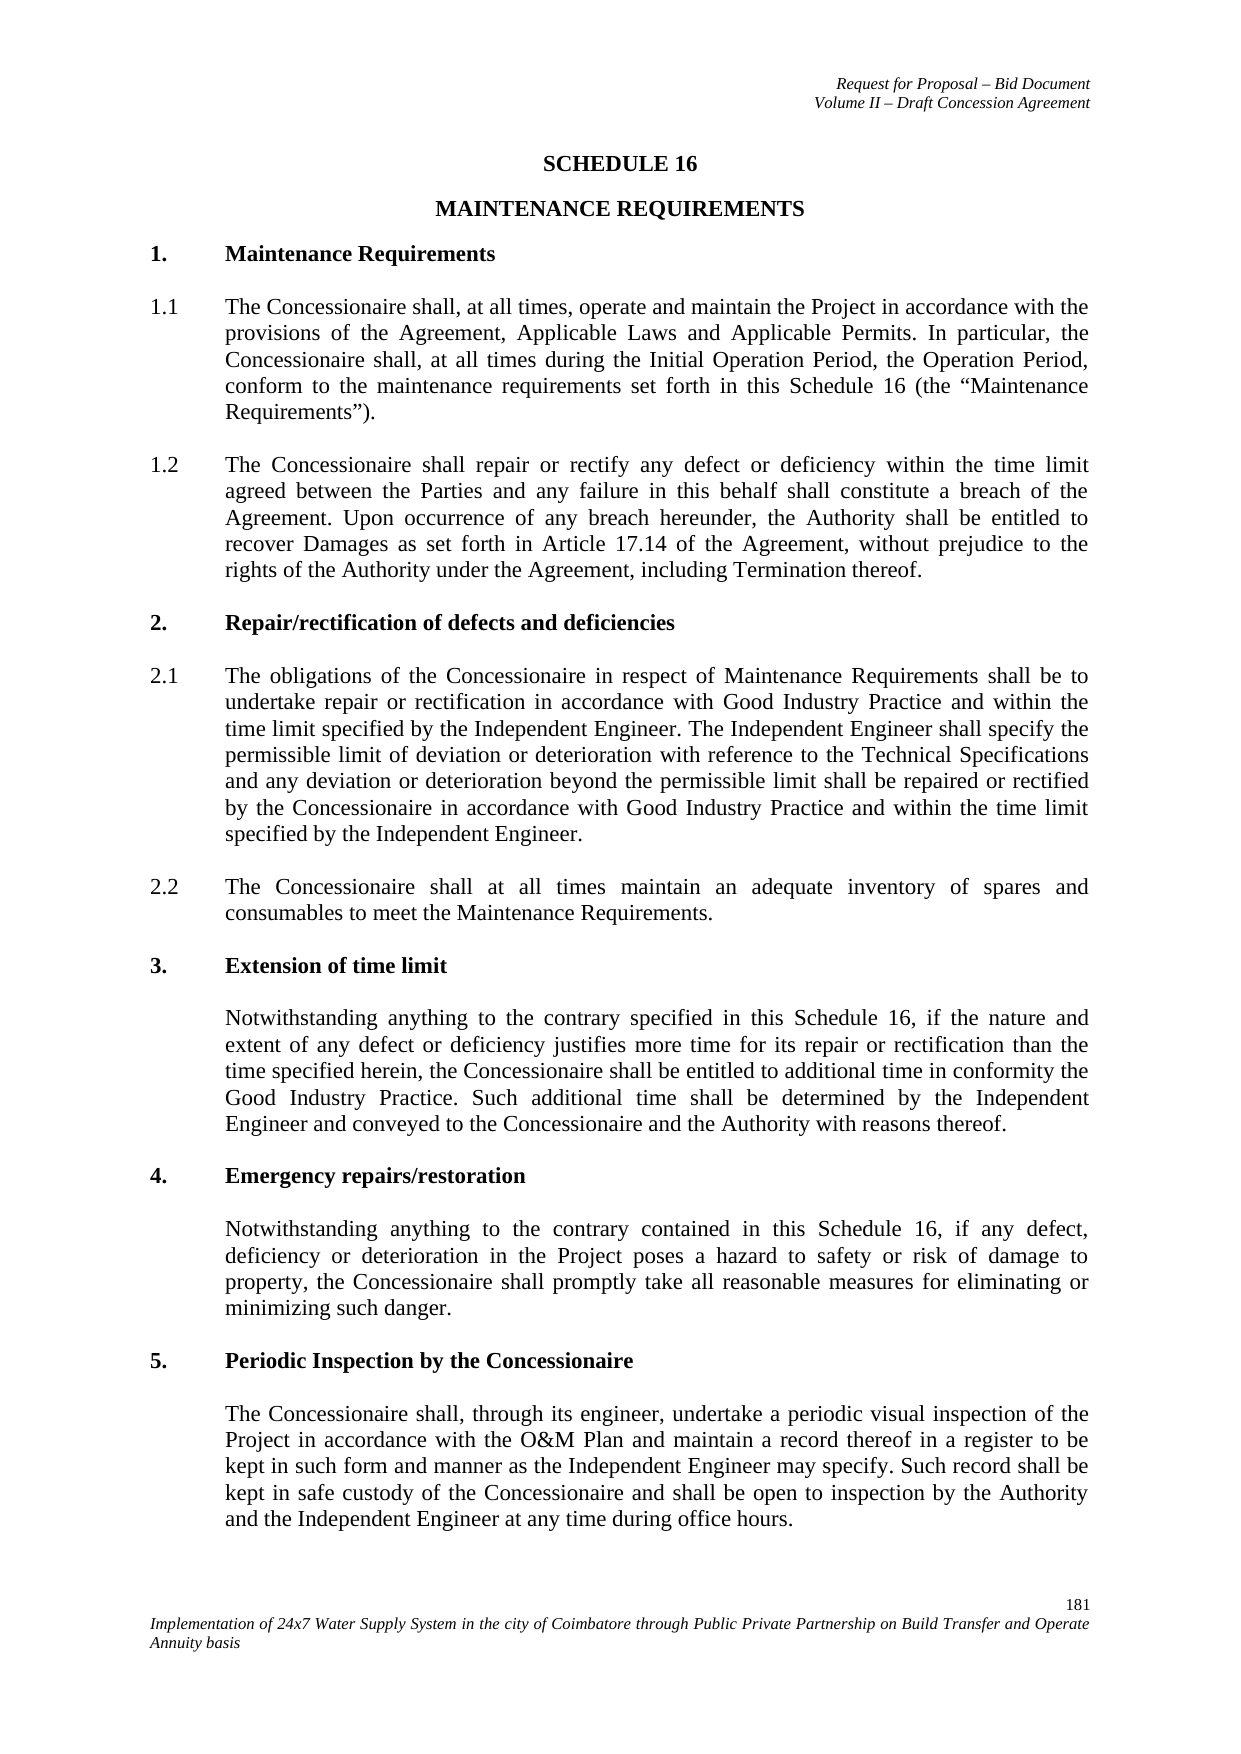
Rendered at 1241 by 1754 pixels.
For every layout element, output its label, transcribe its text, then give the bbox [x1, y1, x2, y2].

text 1. Maintenance Requirements [150, 240, 1090, 267]
text 5. Periodic Inspection by the Concessionaire [150, 1347, 1090, 1373]
text The Concessionaire shall, through its engineer, undertake a periodic visual inspection of the Project in accordance with the O&M Plan and maintain a record thereof in a register to be kept in such form and manner as the Independent Engineer may specify. Such record shall be kept in safe custody of the Concessionaire and shall be open to inspection by the Authority and the Independent Engineer at any time during office hours. [225, 1400, 1090, 1532]
text 2. Repair/rectification of defects and deficiencies [150, 609, 1090, 636]
text 3. Extension of time limit [150, 952, 1090, 978]
text Notwithstanding anything to the contrary specified in this Schedule 16, if the nature and extent of any defect or deficiency justifies more time for its repair or rectification than the time specified herein, the Concessionaire shall be entitled to additional time in conformity the Good Industry Practice. Such additional time shall be determined by the Independent Engineer and conveyed to the Concessionaire and the Authority with reasons thereof. [225, 1004, 1090, 1136]
text 2.2 The Concessionaire shall at all times maintain an adequate inventory of spares and consumables to meet the Maintenance Requirements. [150, 873, 1090, 925]
text SCHEDULE 16 [150, 150, 1090, 176]
text 1.2 The Concessionaire shall repair or rectify any defect or deficiency within the time limit agreed between the Parties and any failure in this behalf shall constitute a breach of the Agreement. Upon occurrence of any breach hereunder, the Authority shall be entitled to recover Damages as set forth in Article 17.14 of the Agreement, without prejudice to the rights of the Authority under the Agreement, including Termination thereof. [150, 451, 1090, 583]
text 2.1 The obligations of the Concessionaire in respect of Maintenance Requirements shall be to undertake repair or rectification in accordance with Good Industry Practice and within the time limit specified by the Independent Engineer. The Independent Engineer shall specify the permissible limit of deviation or deterioration with reference to the Technical Specifications and any deviation or deterioration beyond the permissible limit shall be repaired or rectified by the Concessionaire in accordance with Good Industry Practice and within the time limit specified by the Independent Engineer. [150, 662, 1090, 846]
text Notwithstanding anything to the contrary contained in this Schedule 16, if any defect, deficiency or deterioration in the Project poses a hazard to safety or risk of damage to property, the Concessionaire shall promptly take all reasonable measures for eliminating or minimizing such danger. [225, 1215, 1090, 1321]
text MAINTENANCE REQUIREMENTS [150, 195, 1090, 221]
text 1.1 The Concessionaire shall, at all times, operate and maintain the Project in accordance with the provisions of the Agreement, Applicable Laws and Applicable Permits. In particular, the Concessionaire shall, at all times during the Initial Operation Period, the Operation Period, conform to the maintenance requirements set forth in this Schedule 16 (the “Maintenance Requirements”). [150, 293, 1090, 425]
text 4. Emergency repairs/restoration [150, 1163, 1090, 1189]
